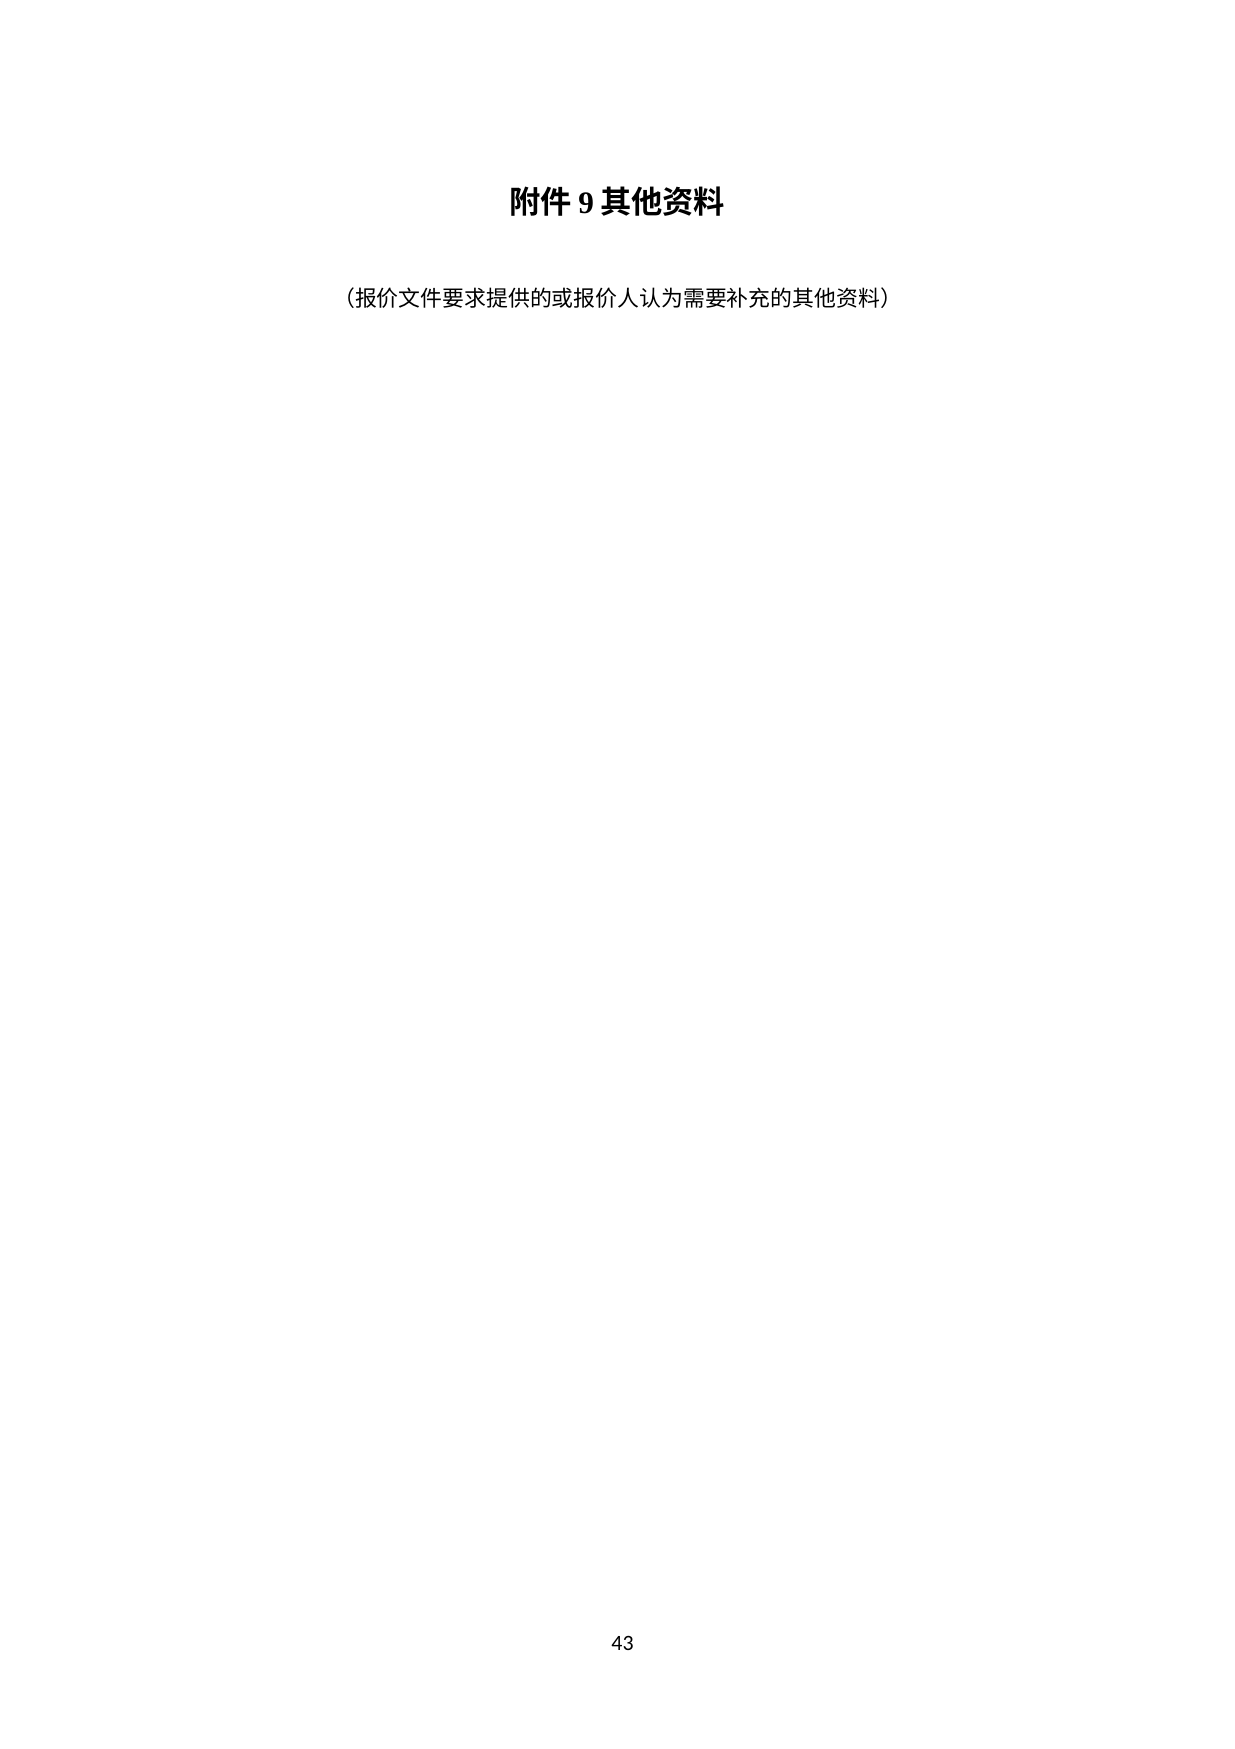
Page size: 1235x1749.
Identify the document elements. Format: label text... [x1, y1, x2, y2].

text （报价文件要求提供的或报价人认为需要补充的其他资料） [188, 281, 1047, 313]
subtitle 附件9其他资料 [188, 177, 1047, 222]
